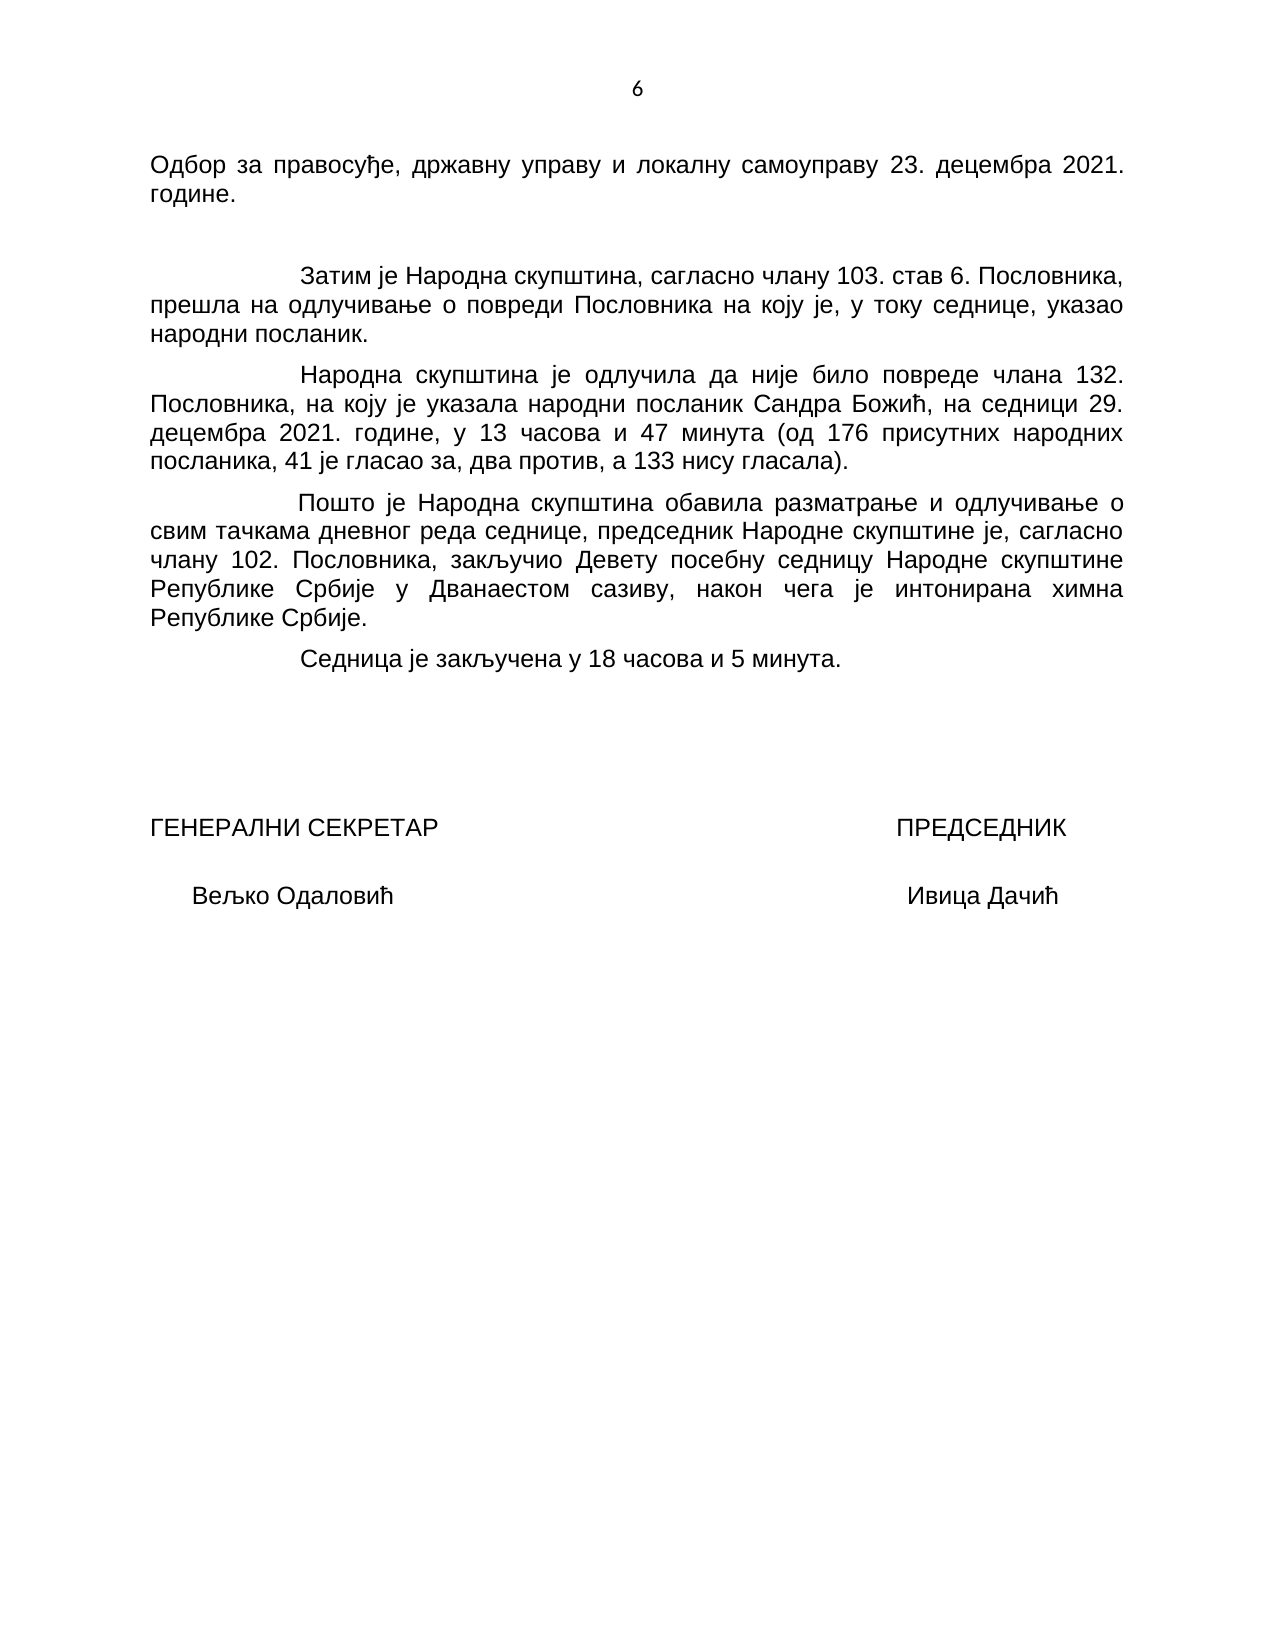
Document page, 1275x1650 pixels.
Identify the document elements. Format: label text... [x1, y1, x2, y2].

text Пошто је Народна скупштина обавила разматрање и одлучивање о свим тачкама дневног реда седнице, председник Народне скупштине је, сагласно члану 102. Пословника, закључио Девету посебну седницу Народне скупштине Републике Србије у Дванаестом сазиву, након чега је интонирана химна Републике Србије. [150, 487, 1125, 631]
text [150, 150, 1125, 207]
text Затим је Народна скупштина, сагласно члану 103. став 6. Пословника, прешла на одлучивање о повреди Пословника на коју је, у току седнице, указао народни посланик. [150, 261, 1125, 347]
text Седница је закључена у 18 часова и 5 минута. [150, 644, 1125, 672]
text Народна скупштина је одлучила да није било повреде члана 132. Пословника, на коју је указала народни посланик Сандра Божић, на седници 29. децембра 2021. године, у 13 часова и 47 минута (од 176 присутних народних посланика, 41 је гласао за, два против, а 133 нису гласала). [150, 360, 1125, 475]
text Вељко Одаловић Ивица Дачић [150, 881, 1125, 910]
text ГЕНЕРАЛНИ СЕКРЕТАР ПРЕДСЕДНИК [150, 813, 1125, 842]
